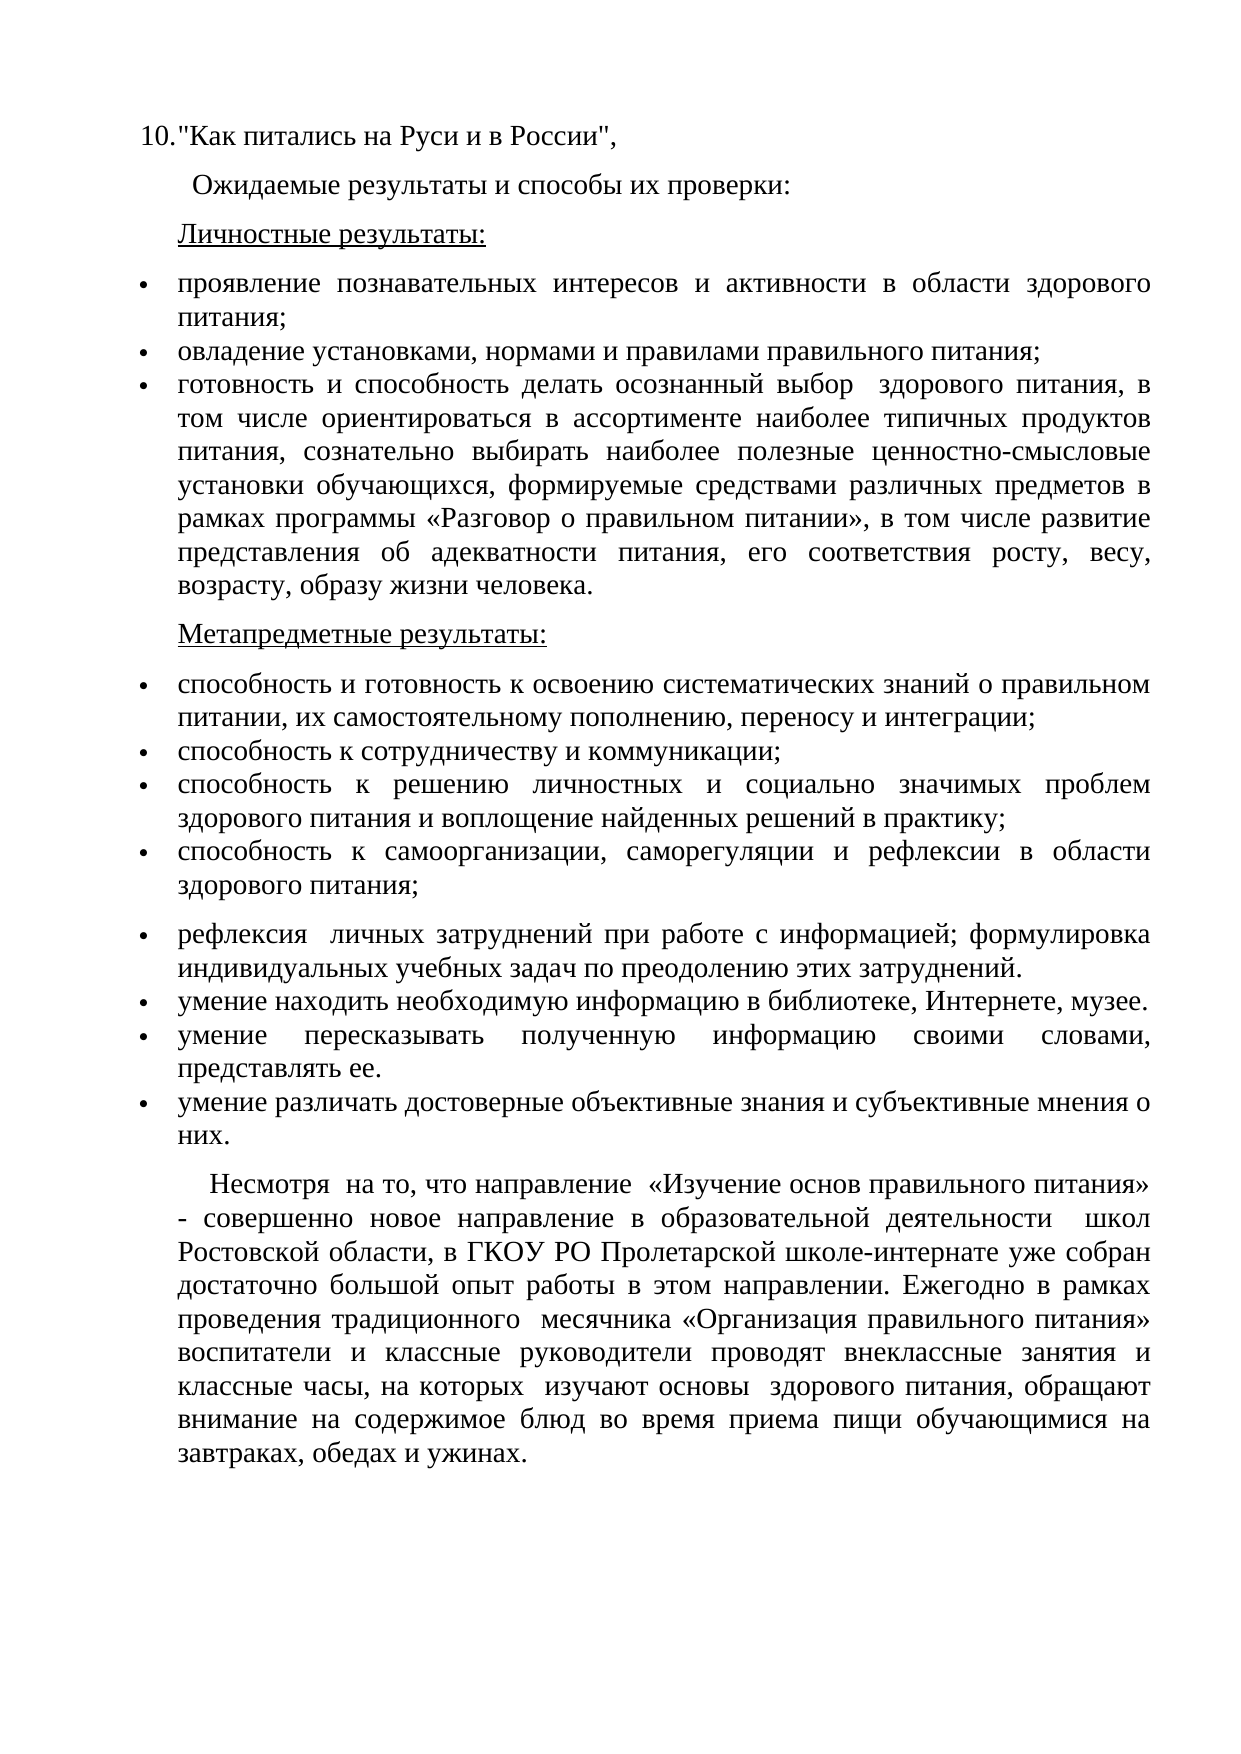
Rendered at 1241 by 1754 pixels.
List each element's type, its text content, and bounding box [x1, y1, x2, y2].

list способность к решению личностных и социально значимых проблем здорового питания и воплощение найденных решений в практику; [140, 766, 1152, 833]
list способность к самоорганизации, саморегуляции и рефлексии в области здорового питания; [140, 833, 1152, 901]
list проявление познавательных интересов и активности в области здорового питания; [140, 266, 1152, 333]
list умение пересказывать полученную информацию своими словами, представлять ее. [140, 1017, 1152, 1084]
text Несмотря на то, что направление «Изучение основ правильного питания» - совершенно новое направление в образовательной деятельности школ Ростовской области, в ГКОУ РО Пролетарской школе-интернате уже собран достаточно большой опыт работы в этом направлении. Ежегодно в рамках проведения традиционного месячника «Организация правильного питания» воспитатели и классные руководители проводят внеклассные занятия и классные часы, на которых изучают основы здорового питания, обращают внимание на содержимое блюд во время приема пищи обучающимися на завтраках, обедах и ужинах. [177, 1167, 1152, 1468]
text Ожидаемые результаты и способы их проверки: [177, 167, 1152, 201]
list готовность и способность делать осознанный выбор здорового питания, в том числе ориентироваться в ассортименте наиболее типичных продуктов питания, сознательно выбирать наиболее полезные ценностно-смысловые установки обучающихся, формируемые средствами различных предметов в рамках программы «Разговор о правильном питании», в том числе развитие представления об адекватности питания, его соответствия росту, весу, возрасту, образу жизни человека. [140, 366, 1152, 601]
list умение различать достоверные объективные знания и субъективные мнения о них. [140, 1084, 1152, 1151]
text Личностные результаты: [177, 216, 1152, 250]
list способность и готовность к освоению систематических знаний о правильном питании, их самостоятельному пополнению, переносу и интеграции; [140, 666, 1152, 733]
list способность к сотрудничеству и коммуникации; [140, 733, 1152, 766]
list "Как питались на Руси и в России", [140, 118, 1152, 152]
list рефлексия личных затруднений при работе с информацией; формулировка индивидуальных учебных задач по преодолению этих затруднений. [140, 916, 1152, 983]
list овладение установками, нормами и правилами правильного питания; [140, 333, 1152, 366]
list умение находить необходимую информацию в библиотеке, Интернете, музее. [140, 983, 1152, 1017]
text Метапредметные результаты: [177, 617, 1152, 650]
